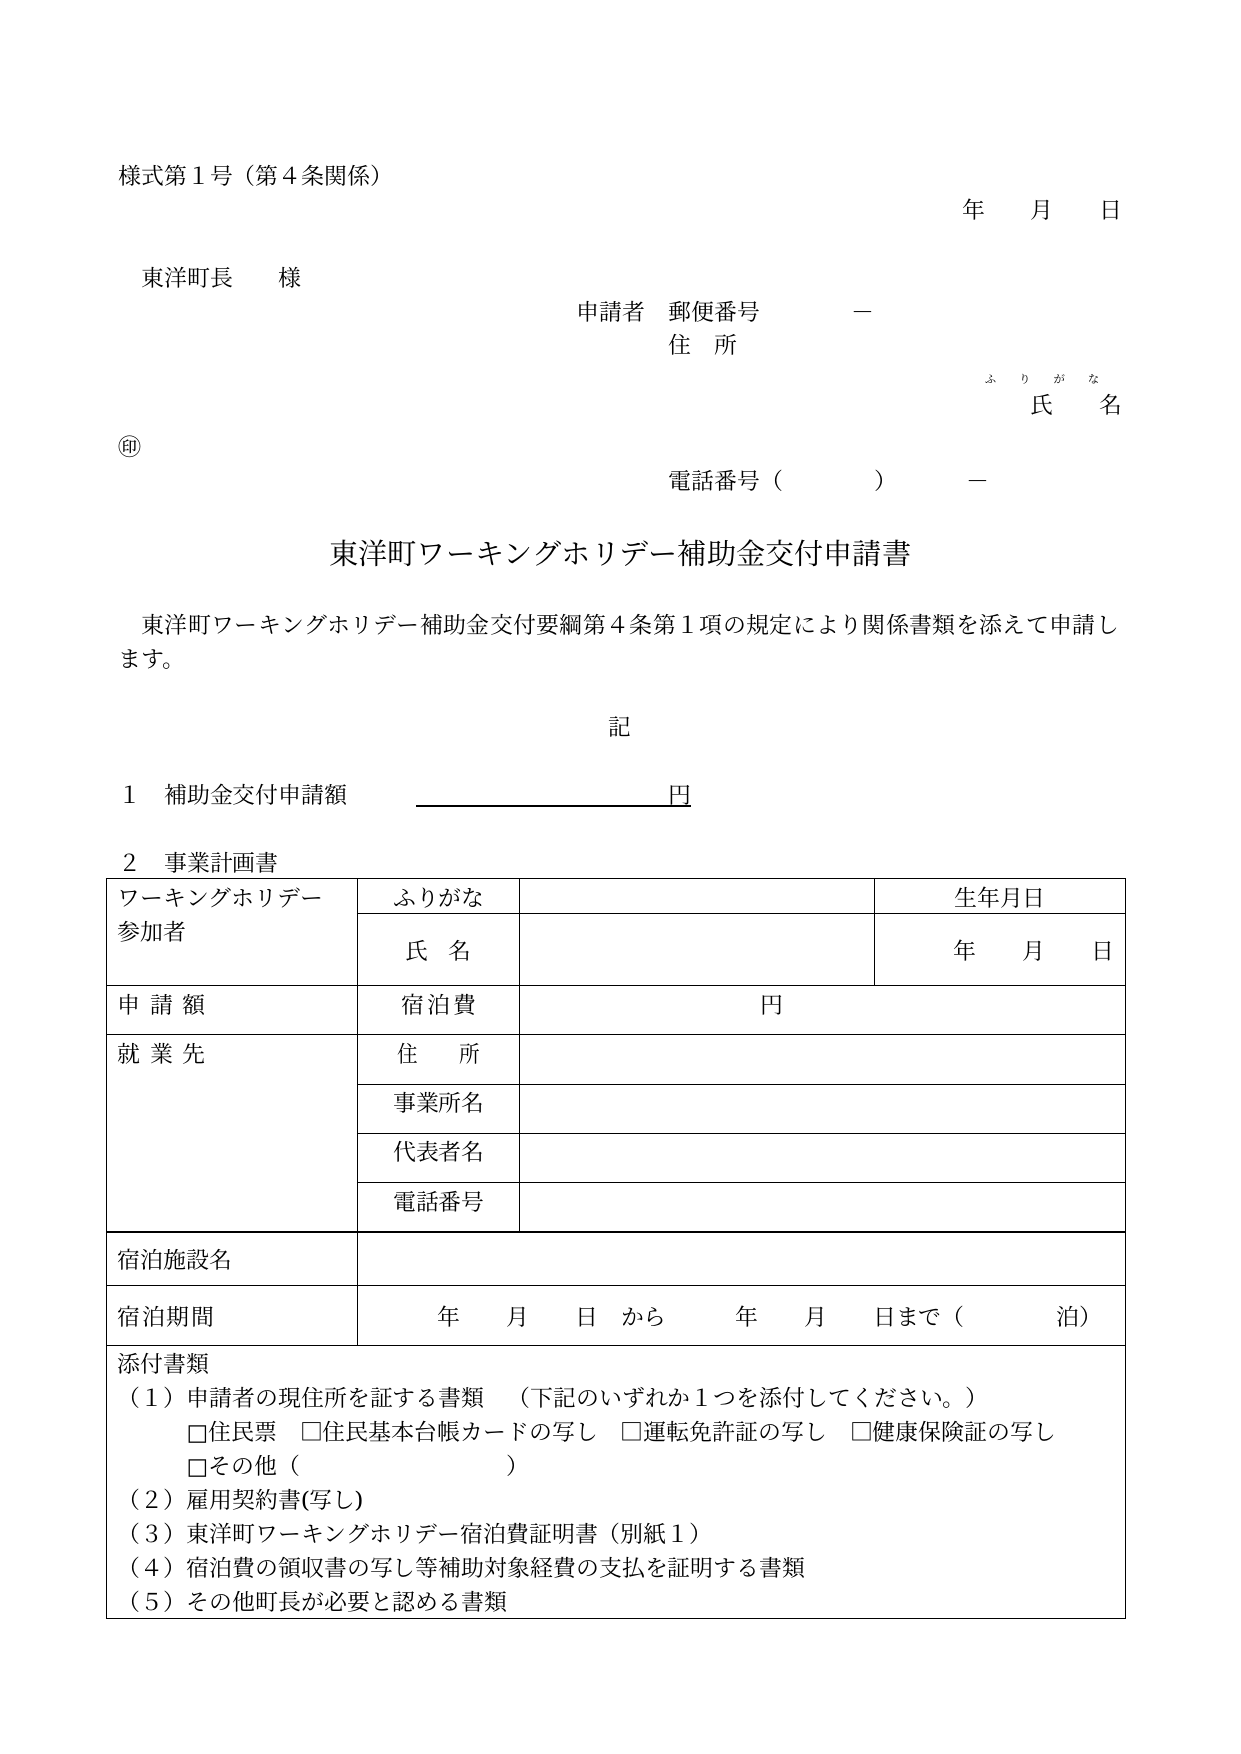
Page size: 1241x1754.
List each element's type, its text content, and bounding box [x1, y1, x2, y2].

table_cell 宿泊期間 [107, 1286, 357, 1345]
text 東洋町ワーキングホリデー補助金交付申請書 [118, 531, 1122, 573]
table_cell 円 [520, 986, 1125, 1034]
table_cell 年 月 日 から 年 月 日まで（ 泊） [358, 1286, 1125, 1345]
table_header ワーキングホリデー 参加者 [107, 879, 357, 985]
table_cell [520, 1035, 1125, 1084]
table_cell 宿泊施設名 [107, 1233, 357, 1285]
table_cell 就業先 [107, 1035, 357, 1231]
table_cell [520, 914, 874, 985]
text 東洋町ワーキングホリデー補助金交付要綱第４条第１項の規定により関係書類を添えて申請します。 [118, 607, 1122, 674]
text 電話番号（ ） － [118, 463, 1122, 497]
text １ 補助金交付申請額 円 [118, 776, 1122, 810]
table_header ふりがな [358, 879, 519, 913]
table_cell 電話番号 [358, 1183, 519, 1231]
text 年 月 日 [118, 191, 1122, 225]
table_cell 事業所名 [358, 1085, 519, 1133]
text 申請者 郵便番号 － [118, 293, 1122, 327]
text ２ 事業計画書 [118, 844, 1122, 878]
table_cell 添付書類 （１）申請者の現住所を証する書類 （下記のいずれか１つを添付してください。） □住民票 □住民基本台帳カードの写し □運転免許証の写し □健康保険証の写し □その他（ ） （２）雇用契約書(写し) （３）東洋町ワーキングホリデー宿泊費証明書（別紙１） （４）宿泊費の領収書の写し等補助対象経費の支払を証明する書類 （５）その他町長が必要と認める書類 [107, 1346, 1125, 1617]
table_cell [520, 1134, 1125, 1182]
text 住所 [118, 327, 1122, 361]
table_cell [520, 1085, 1125, 1133]
table_cell 住 所 [358, 1035, 519, 1084]
table_header 生年月日 [875, 879, 1125, 913]
table_cell [520, 1183, 1125, 1231]
text 様式第１号（第４条関係） [118, 157, 1122, 191]
table_cell 年 月 日 [875, 914, 1125, 985]
table_cell 氏名 [358, 914, 519, 985]
table_cell 代表者名 [358, 1134, 519, 1182]
table_cell [358, 1233, 1125, 1285]
table_header [520, 879, 874, 913]
text 東洋町長 様 [118, 259, 1122, 293]
table_cell 宿泊費 [358, 986, 519, 1034]
text ㊞ [118, 361, 1122, 463]
table_cell 申請額 [107, 986, 357, 1034]
subtitle 記 [118, 708, 1122, 742]
